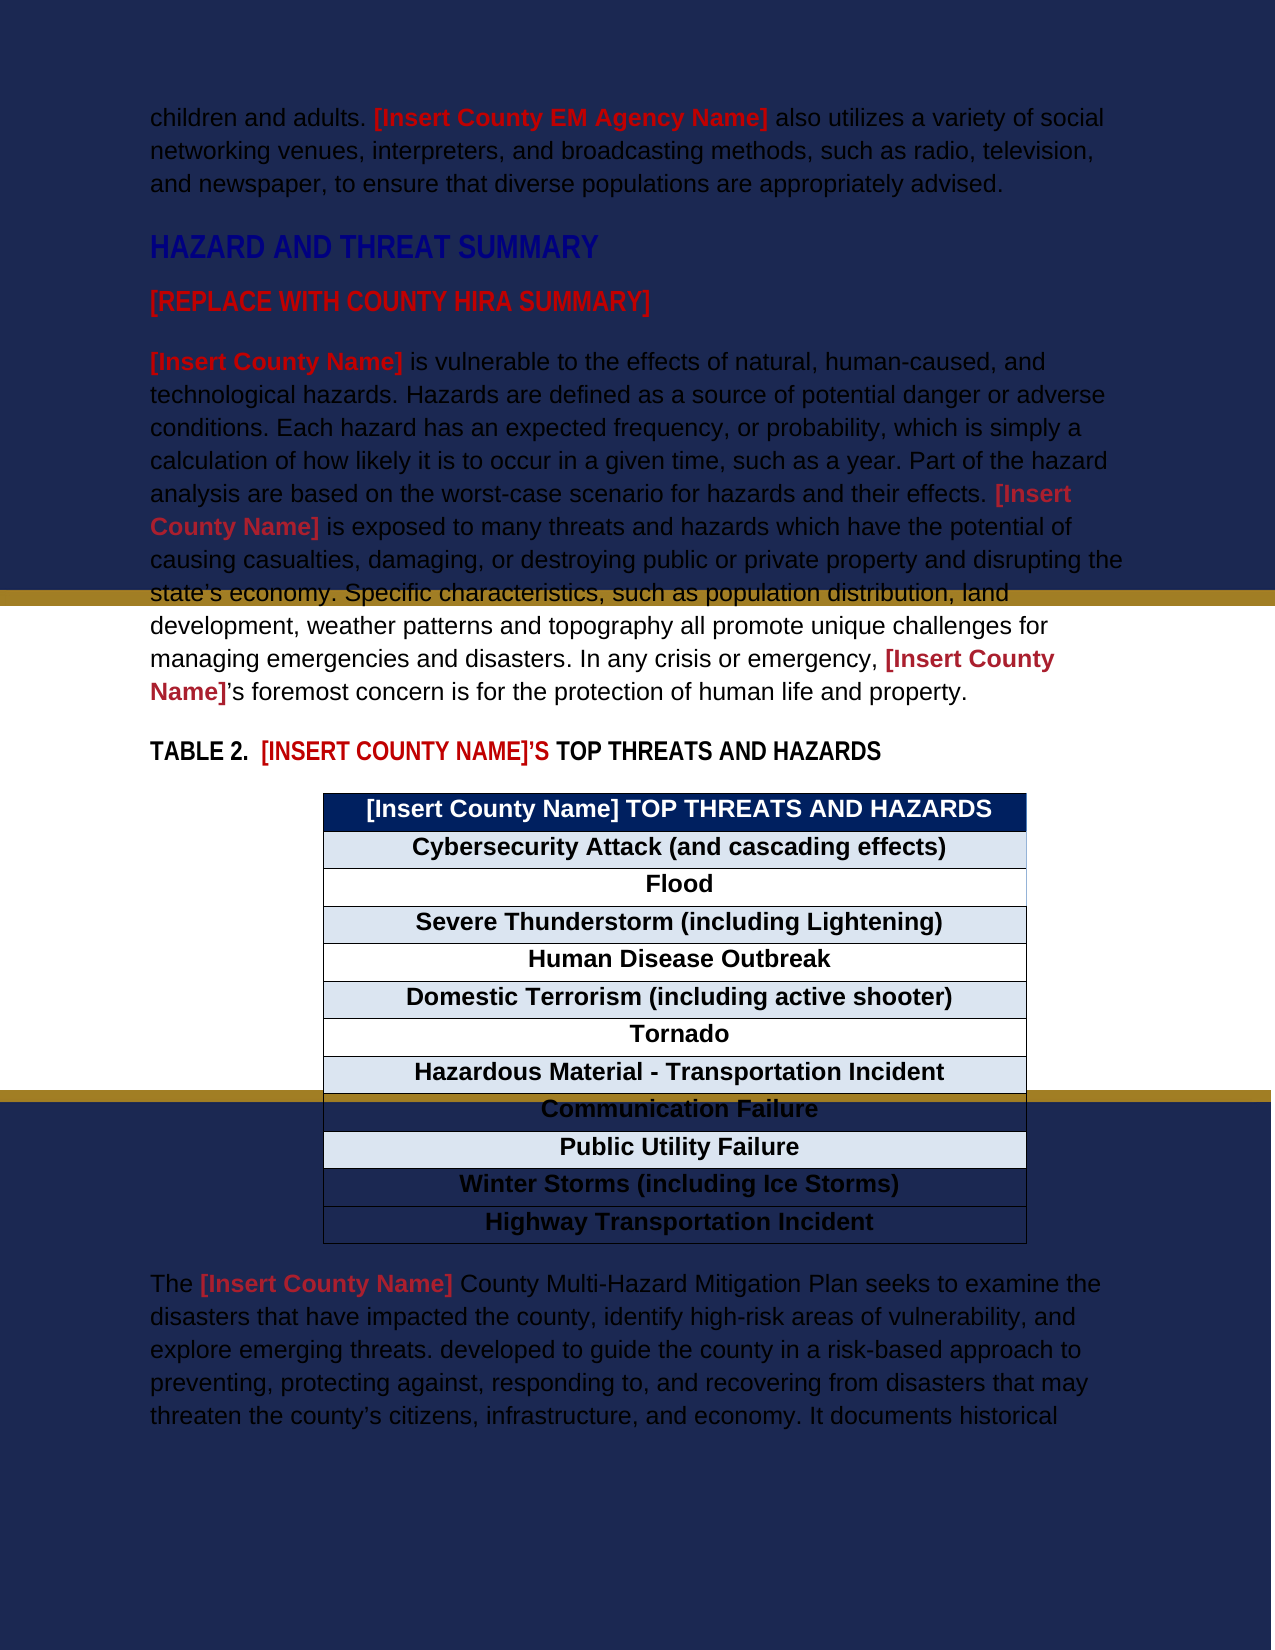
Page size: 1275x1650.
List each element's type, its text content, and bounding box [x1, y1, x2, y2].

picture [0, 0, 1275, 606]
table_cell Highway Transportation Incident [324, 1207, 1026, 1243]
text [150, 1269, 1125, 1430]
picture [0, 1090, 1271, 1650]
text [Insert County Name] is vulnerable to the effects of natural, human-caused, and technological hazards. Hazards are defined as a source of potential danger or adverse conditions. Each hazard has an expected frequency, or probability, which is simply a calculation of how likely it is to occur in a given time, such as a year. Part of the hazard analysis are based on the worst-case scenario for hazards and their effects. [Insert County Name] is exposed to many threats and hazards which have the potential of causing casualties, damaging, or destroying public or private property and disrupting the state’s economy. Specific characteristics, such as population distribution, land development, weather patterns and topography all promote unique challenges for managing emergencies and disasters. In any crisis or emergency, [Insert County Name]’s foremost concern is for the protection of human life and property. [150, 347, 1125, 706]
table_cell Tornado [324, 1019, 1026, 1056]
table_cell Cybersecurity Attack (and cascading effects) [324, 832, 1026, 868]
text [150, 103, 1125, 198]
table_cell Public Utility Failure [324, 1132, 1026, 1168]
table_header [Insert County Name] TOP THREATS AND HAZARDS INCLUDE: [324, 794, 1026, 831]
table_cell Human Disease Outbreak [324, 944, 1026, 981]
table_cell Domestic Terrorism (including active shooter) [324, 982, 1026, 1018]
table_cell Communication Failure [324, 1094, 1026, 1131]
table_cell Flood [324, 869, 1026, 906]
text TABLE 2. [Insert County Name]’S TOP THREATS AND HAZARDS [150, 735, 1134, 766]
subtitle HAZARD AND THREAT SUMMARY [150, 227, 1125, 265]
table_cell Winter Storms (including Ice Storms) [324, 1169, 1026, 1206]
text [REPLACE WITH COUNTY HIRA SUMMARY] [150, 284, 1125, 317]
table_cell Severe Thunderstorm (including Lightening) [324, 907, 1026, 943]
table_cell Hazardous Material - Transportation Incident [324, 1057, 1026, 1093]
